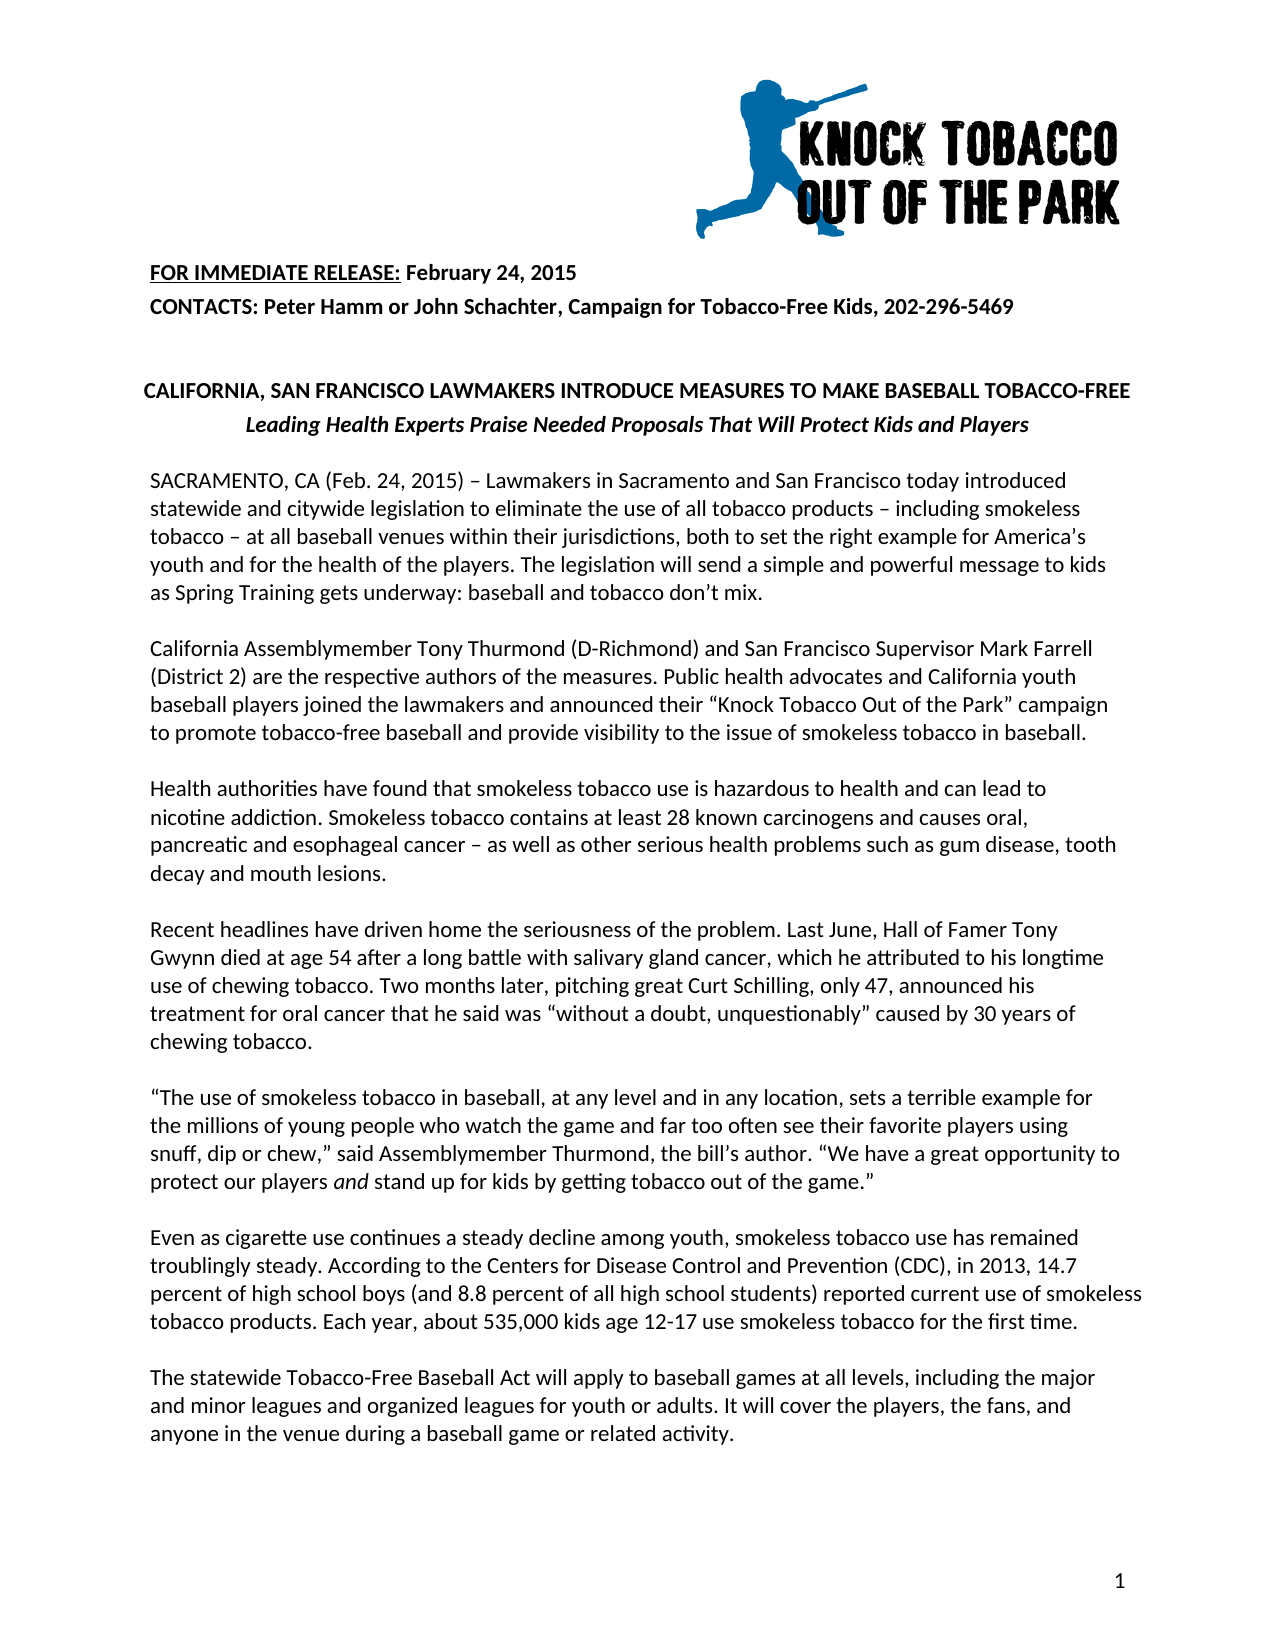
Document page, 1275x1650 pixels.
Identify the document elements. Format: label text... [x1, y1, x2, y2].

text California Assemblymember Tony Thurmond (D-Richmond) and San Francisco Supervisor Mark Farrell (District 2) are the respective authors of the measures. Public health advocates and California youth baseball players joined the lawmakers and announced their “Knock Tobacco Out of the Park” campaign to promote tobacco-free baseball and provide visibility to the issue of smokeless tobacco in baseball. [150, 634, 1125, 747]
text CONTACTS: Peter Hamm or John Schachter, Campaign for Tobacco-Free Kids, 202-296-5469 [150, 292, 1125, 320]
text SACRAMENTO, CA (Feb. 24, 2015) – Lawmakers in Sacramento and San Francisco today introduced statewide and citywide legislation to eliminate the use of all tobacco products – including smokeless tobacco – at all baseball venues within their jurisdictions, both to set the right example for America’s youth and for the health of the players. The legislation will send a simple and powerful message to kids as Spring Training gets underway: baseball and tobacco don’t mix. [150, 466, 1125, 606]
text Leading Health Experts Praise Needed Proposals That Will Protect Kids and Players [150, 410, 1125, 438]
text The statewide Tobacco-Free Baseball Act will apply to baseball games at all levels, including the major and minor leagues and organized leagues for youth or adults. It will cover the players, the fans, and anyone in the venue during a baseball game or related activity. [150, 1363, 1125, 1447]
text “The use of smokeless tobacco in baseball, at any level and in any location, sets a terrible example for the millions of young people who watch the game and far too often see their favorite players using snuff, dip or chew,” said Assemblymember Thurmond, the bill’s author. “We have a great opportunity to protect our players and stand up for kids by getting tobacco out of the game.” [150, 1083, 1125, 1195]
text Health authorities have found that smokeless tobacco use is hazardous to health and can lead to nicotine addiction. Smokeless tobacco contains at least 28 known carcinogens and causes oral, pancreatic and esophageal cancer – as well as other serious health problems such as gum disease, tooth decay and mouth lesions. [150, 774, 1125, 887]
text Even as cigarette use continues a steady decline among youth, smokeless tobacco use has remained troublingly steady. According to the Centers for Disease Control and Prevention (CDC), in 2013, 14.7 percent of high school boys (and 8.8 percent of all high school students) reported current use of smokeless tobacco products. Each year, about 535,000 kids age 12-17 use smokeless tobacco for the first time. [150, 1223, 1144, 1335]
text CALIFORNIA, SAN FRANCISCO LAWMAKERS INTRODUCE MEASURES TO MAKE BASEBALL TOBACCO-FREE [131, 376, 1144, 404]
text FOR IMMEDIATE RELEASE: February 24, 2015 [150, 258, 1125, 286]
text Recent headlines have driven home the seriousness of the problem. Last June, Hall of Famer Tony Gwynn died at age 54 after a long battle with salivary gland cancer, which he attributed to his longtime use of chewing tobacco. Two months later, pitching great Curt Schilling, only 47, announced his treatment for oral cancer that he said was “without a doubt, unquestionably” caused by 30 years of chewing tobacco. [150, 915, 1125, 1055]
